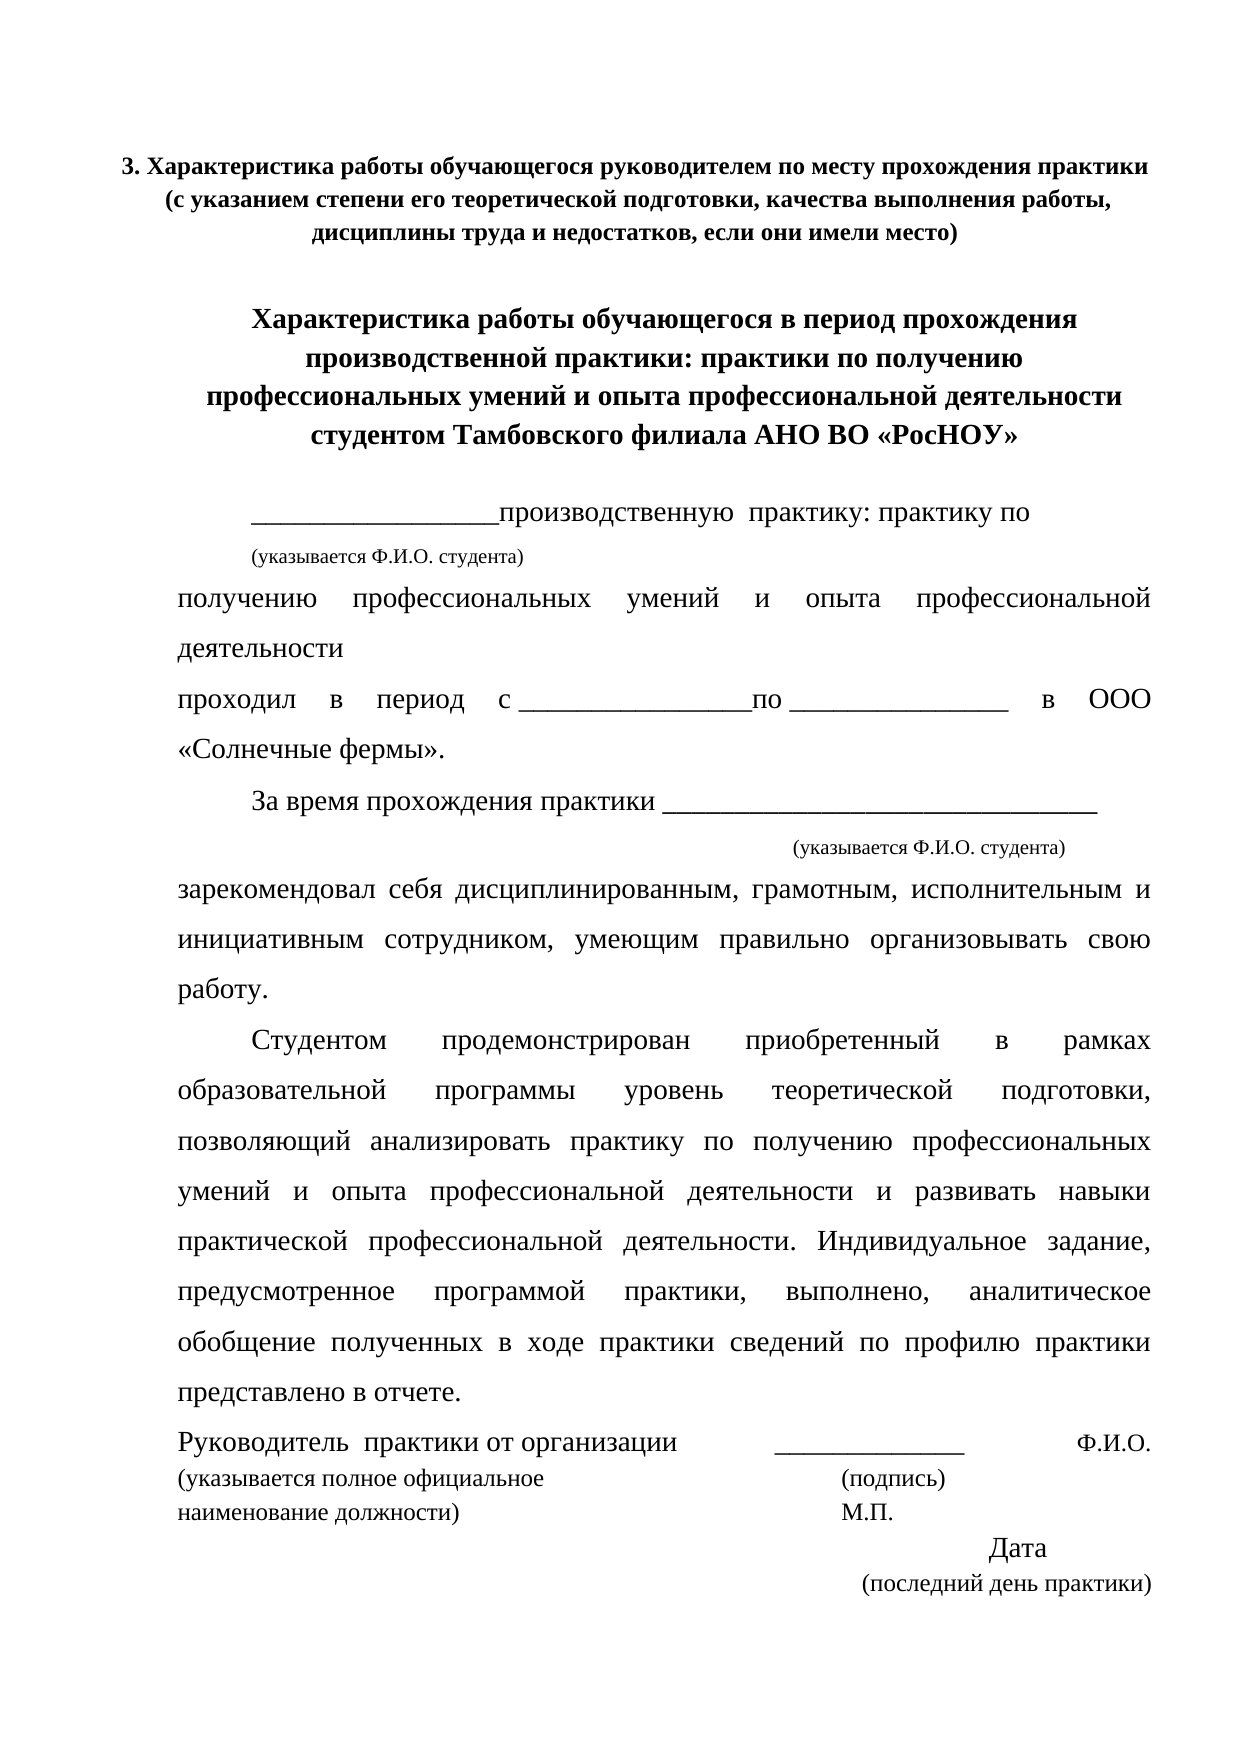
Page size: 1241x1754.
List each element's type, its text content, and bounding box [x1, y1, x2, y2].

text (указывается полное официальное (подпись) [177, 1463, 1152, 1492]
text Характеристика работы обучающегося в период прохождения производственной практики: практики по получению профессиональных умений и опыта профессиональной деятельности студентом Тамбовского филиала АНО ВО «РосНОУ» [177, 301, 1152, 450]
text получению профессиональных умений и опыта профессиональной деятельности [177, 580, 1152, 664]
text (указывается Ф.И.О. студента) [177, 835, 1152, 859]
text Студентом продемонстрирован приобретенный в рамках образовательной программы уровень теоретической подготовки, позволяющий анализировать практику по получению профессиональных умений и опыта профессиональной деятельности и развивать навыки практической профессиональной деятельности. Индивидуальное задание, предусмотренное программой практики, выполнено, аналитическое обобщение полученных в ходе практики сведений по профилю практики представлено в отчете. [177, 1022, 1152, 1408]
text (последний день практики) [177, 1568, 1152, 1597]
text проходил в период с ________________по _______________ в ООО «Солнечные фермы». [177, 681, 1152, 765]
text зарекомендовал себя дисциплинированным, грамотным, исполнительным и инициативным сотрудником, умеющим правильно организовывать свою работу. [177, 871, 1152, 1005]
text (с указанием степени его теоретической подготовки, качества выполнения работы, дисциплины труда и недостатков, если они имели место) [118, 184, 1152, 246]
text _________________производственную практику: практику по [177, 494, 1152, 527]
text Руководитель практики от организации _____________ Ф.И.О. [177, 1424, 1152, 1458]
text Дата [915, 1530, 1152, 1563]
text (указывается Ф.И.О. студента) [177, 544, 1152, 568]
text наименование должности) М.П. [177, 1497, 1152, 1526]
text 3. Характеристика работы обучающегося руководителем по месту прохождения практики [118, 151, 1152, 180]
text За время прохождения практики ______________________________ [177, 782, 1152, 817]
